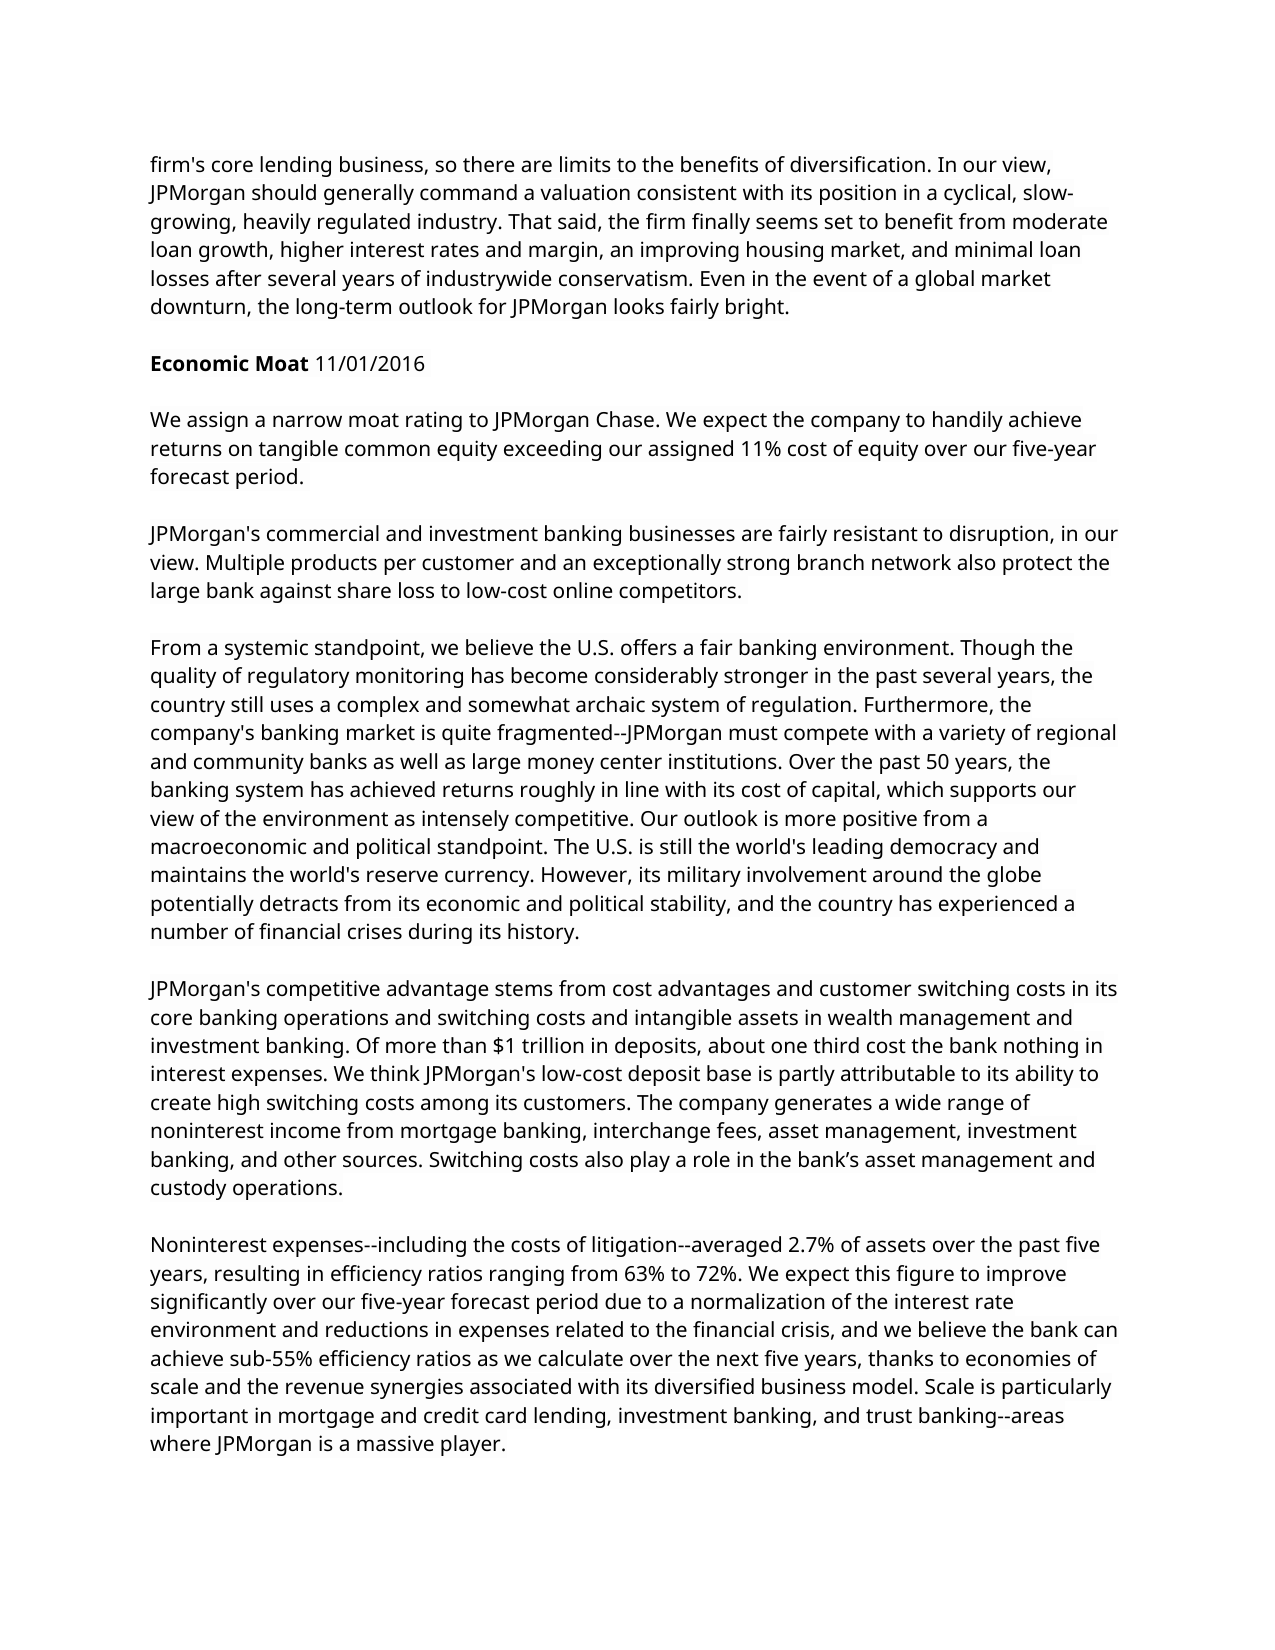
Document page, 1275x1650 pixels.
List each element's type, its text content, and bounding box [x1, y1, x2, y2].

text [150, 406, 1125, 1486]
text Economic Moat 11/01/2016 [150, 321, 1125, 406]
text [150, 150, 1125, 321]
